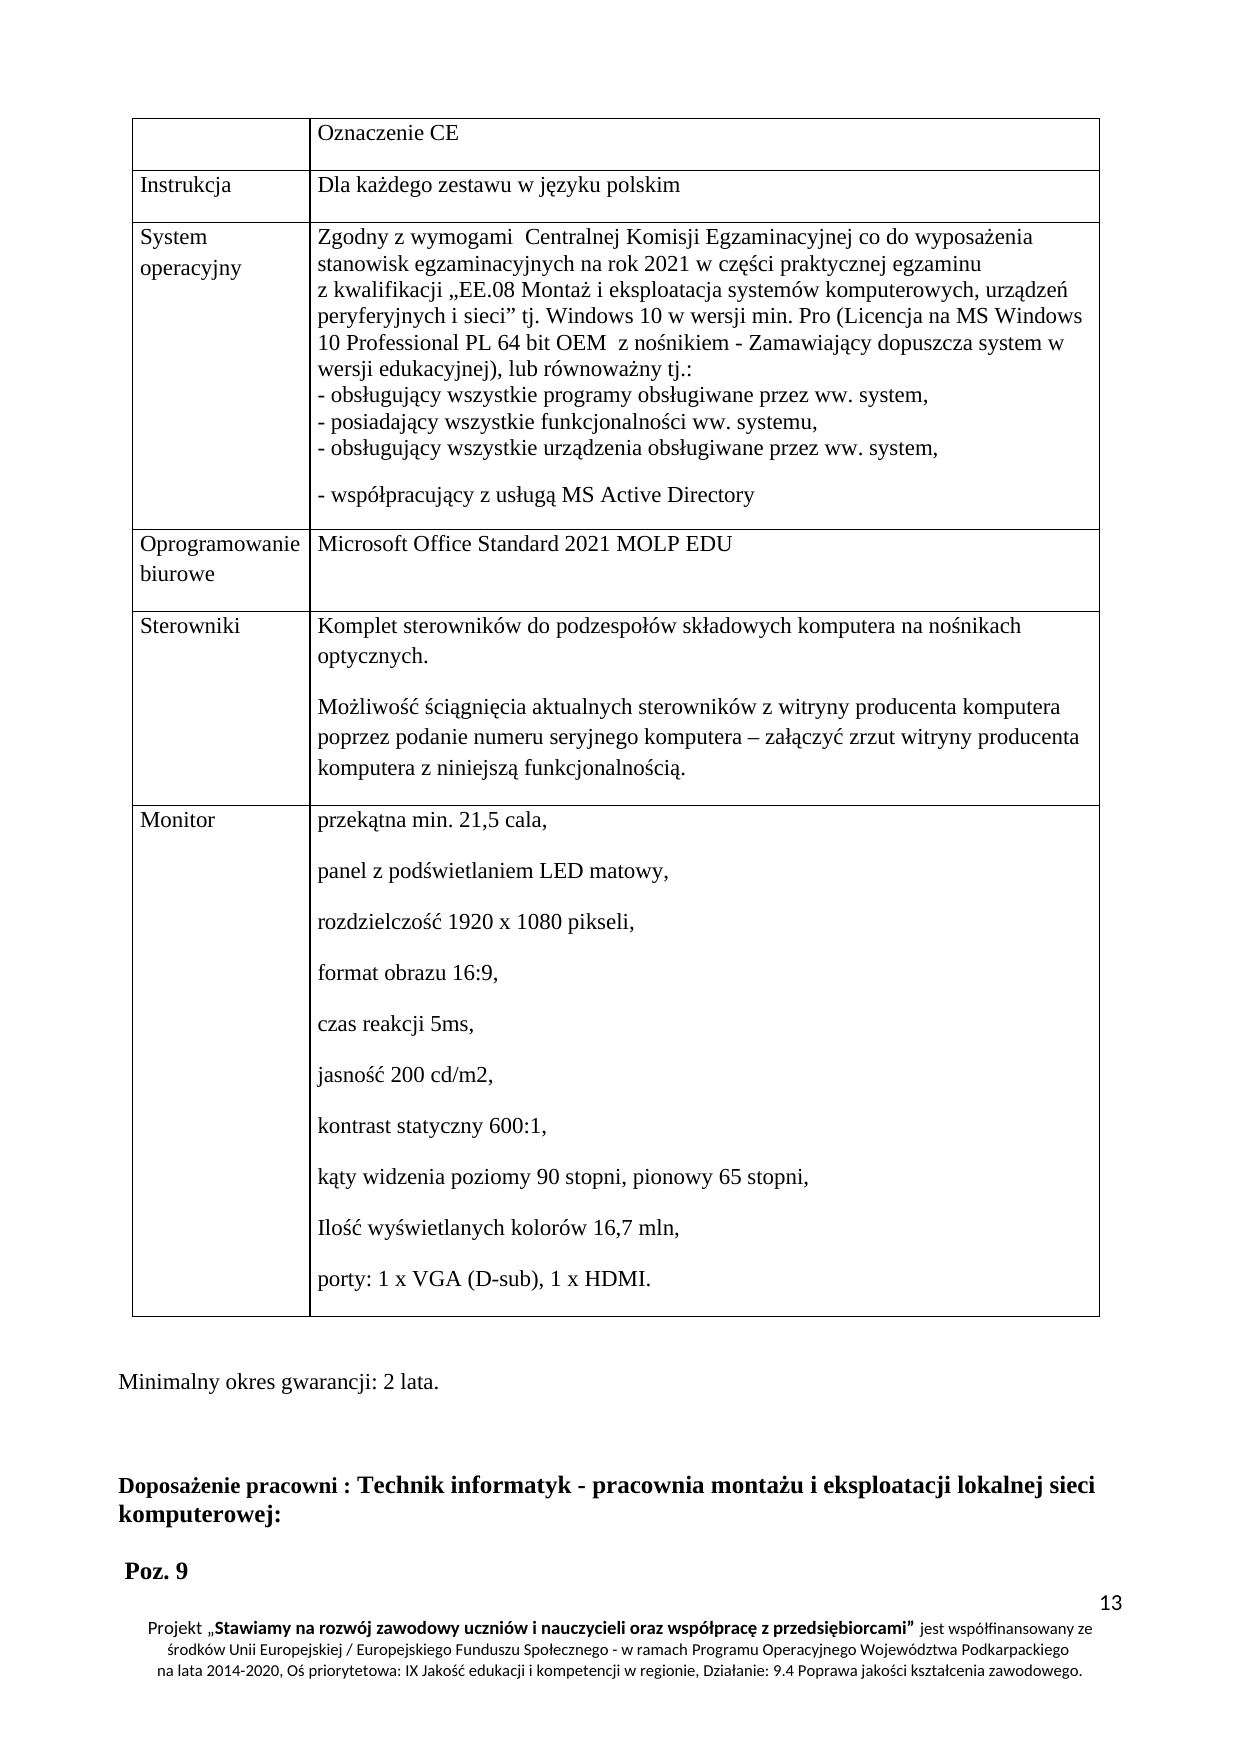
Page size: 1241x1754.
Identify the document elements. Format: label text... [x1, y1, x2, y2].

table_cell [311, 119, 1099, 170]
text Minimalny okres gwarancji: 2 lata. [118, 1368, 1122, 1394]
table_cell Oprogramowanie biurowe [133, 530, 309, 611]
table_cell System operacyjny [133, 223, 309, 528]
table_cell Instrukcja [133, 171, 309, 222]
text Doposażenie pracowni : Technik informatyk - pracownia montażu i eksploatacji lokalnej sieci komputerowej: [118, 1470, 1122, 1528]
table_cell przekątna min. 21,5 cala, panel z podświetlaniem LED matowy, rozdzielczość 1920 x 1080 pikseli, format obrazu 16:9, czas reakcji 5ms, jasność 200 cd/m2, kontrast statyczny 600:1, kąty widzenia poziomy 90 stopni, pionowy 65 stopni, Ilość wyświetlanych kolorów 16,7 mln, porty: 1 x VGA (D-sub), 1 x HDMI. [311, 806, 1099, 1316]
table_cell Zgodny z wymogami Centralnej Komisji Egzaminacyjnej co do wyposażenia stanowisk egzaminacyjnych na rok 2021 w części praktycznej egzaminu z kwalifikacji „EE.08 Montaż i eksploatacja systemów komputerowych, urządzeń peryferyjnych i sieci” tj. Windows 10 w wersji min. Pro (Licencja na MS Windows 10 Professional PL 64 bit OEM z nośnikiem - Zamawiający dopuszcza system w wersji edukacyjnej), lub równoważny tj.: - obsługujący wszystkie programy obsługiwane przez ww. system, - posiadający wszystkie funkcjonalności ww. systemu, - obsługujący wszystkie urządzenia obsługiwane przez ww. system, - współpracujący z usługą MS Active Directory [311, 223, 1099, 528]
table_cell Sterowniki [133, 612, 309, 804]
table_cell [133, 119, 309, 170]
table_cell Microsoft Office Standard 2021 MOLP EDU [311, 530, 1099, 611]
table_cell Dla każdego zestawu w języku polskim [311, 171, 1099, 222]
text Poz. 9 [118, 1556, 1122, 1585]
table_cell Monitor [133, 806, 309, 1316]
table_cell Komplet sterowników do podzespołów składowych komputera na nośnikach optycznych. Możliwość ściągnięcia aktualnych sterowników z witryny producenta komputera poprzez podanie numeru seryjnego komputera – załączyć zrzut witryny producenta komputera z niniejszą funkcjonalnością. [311, 612, 1099, 804]
